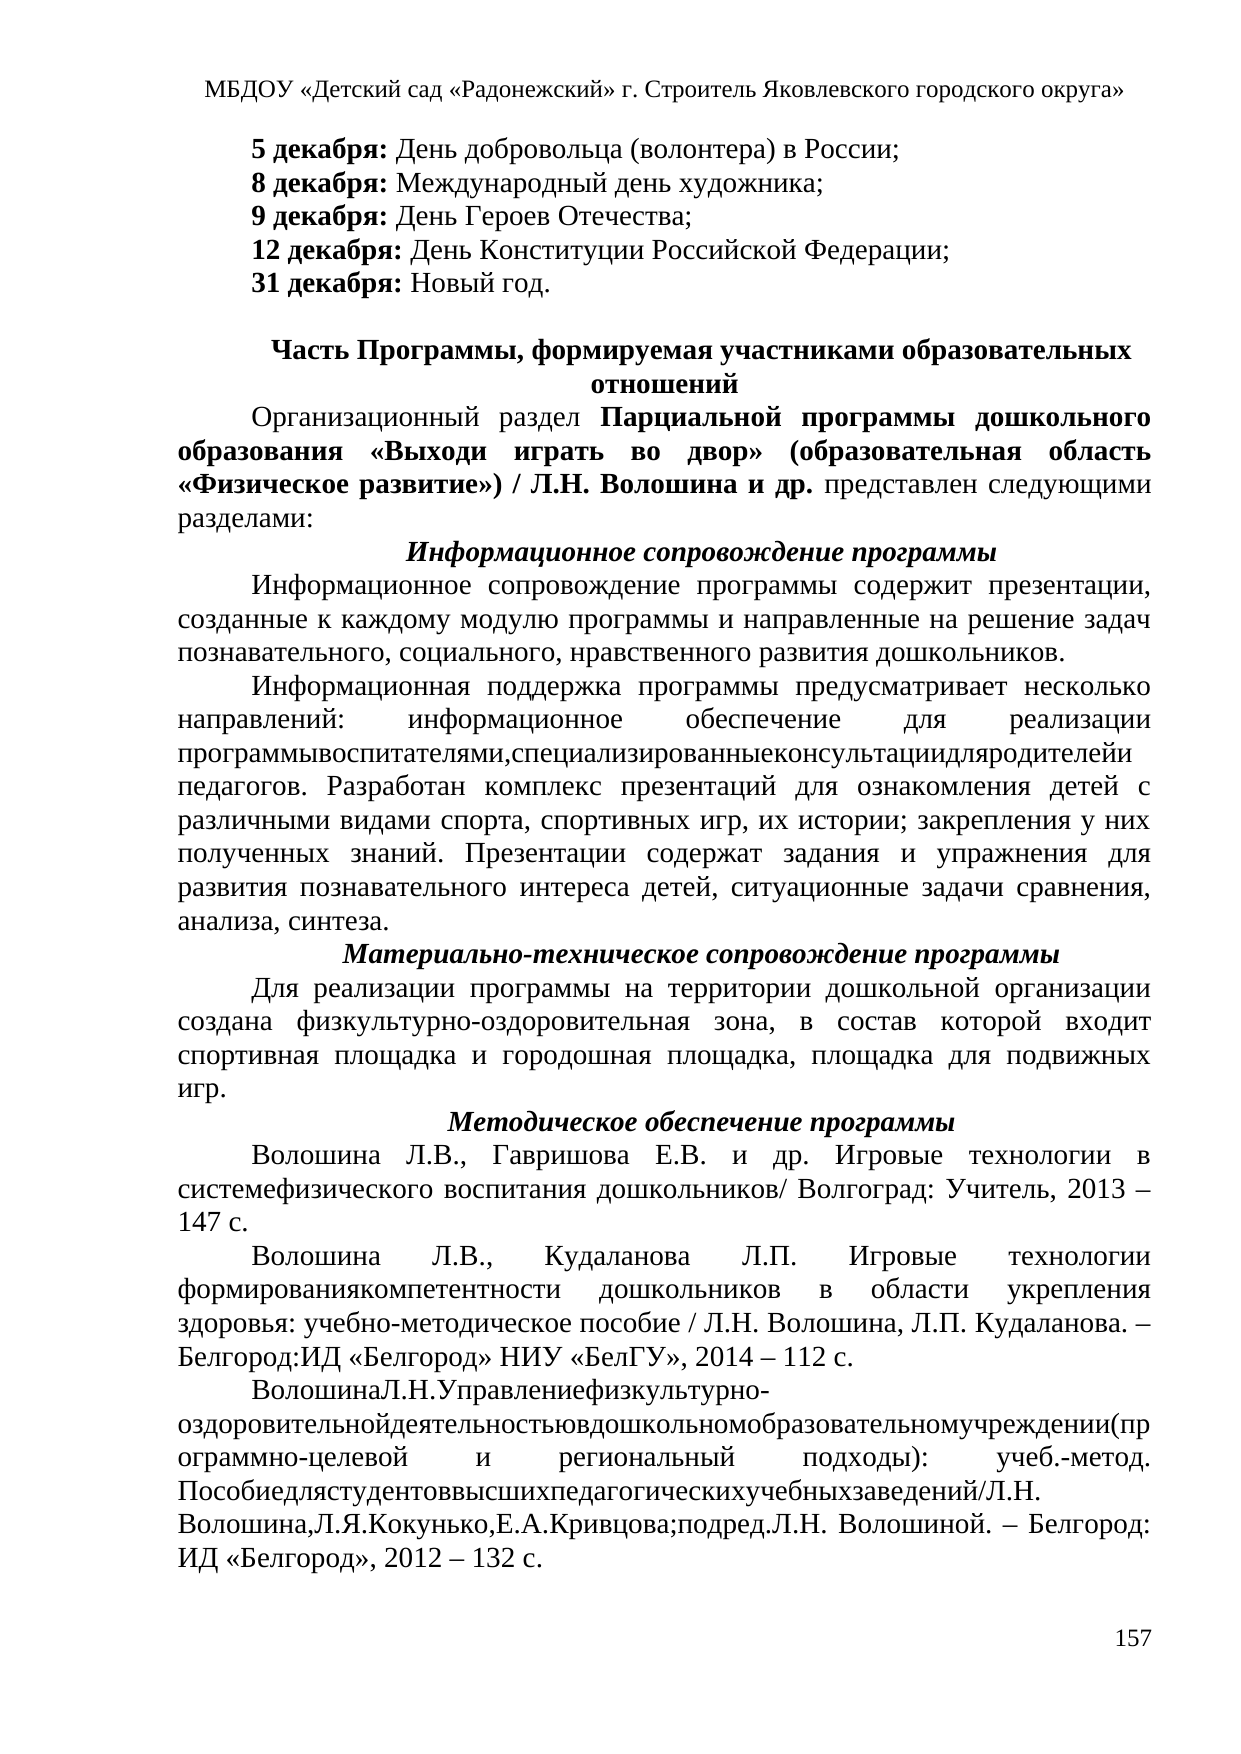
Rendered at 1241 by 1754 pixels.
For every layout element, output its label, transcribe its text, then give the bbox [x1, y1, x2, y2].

text Волошина Л.В., Кудаланова Л.П. Игровые технологии формированиякомпетентности дошкольников в области укрепления здоровья: учебно-методическое пособие / Л.Н. Волошина, Л.П. Кудаланова. – Белгород:ИД «Белгород» НИУ «БелГУ», 2014 – 112 с. [177, 1238, 1152, 1372]
text ВолошинаЛ.Н.Управлениефизкультурно-оздоровительнойдеятельностьювдошкольномобразовательномучреждении(программно-целевой и региональный подходы): учеб.-метод. Пособиедлястудентоввысшихпедагогическихучебныхзаведений/Л.Н. Волошина,Л.Я.Кокунько,Е.А.Кривцова;подред.Л.Н. Волошиной. – Белгород: ИД «Белгород», 2012 – 132 с. [177, 1372, 1152, 1573]
text 31 декабря: Новый год. [177, 265, 1152, 299]
text 9 декабря: День Героев Отечества; [177, 198, 1152, 232]
text Информационная поддержка программы предусматривает несколько направлений: информационное обеспечение для реализации программывоспитателями,специализированныеконсультациидляродителейи педагогов. Разработан комплекс презентаций для ознакомления детей с различными видами спорта, спортивных игр, их истории; закрепления у них полученных знаний. Презентации содержат задания и упражнения для развития познавательного интереса детей, ситуационные задачи сравнения, анализа, синтеза. [177, 668, 1152, 936]
text 5 декабря: День добровольца (волонтера) в России; [177, 131, 1152, 165]
text Материально-техническое сопровождение программы [177, 936, 1152, 970]
text Волошина Л.В., Гавришова Е.В. и др. Игровые технологии в системефизического воспитания дошкольников/ Волгоград: Учитель, 2013 –147 с. [177, 1137, 1152, 1238]
text Информационное сопровождение программы [177, 534, 1152, 567]
text Методическое обеспечение программы [177, 1104, 1152, 1137]
text Часть Программы, формируемая участниками образовательных отношений [177, 332, 1152, 399]
text 8 декабря: Международный день художника; [177, 165, 1152, 198]
text Организационный раздел Парциальной программы дошкольного образования «Выходи играть во двор» (образовательная область «Физическое развитие») / Л.Н. Волошина и др. представлен следующими разделами: [177, 399, 1152, 534]
text Для реализации программы на территории дошкольной организации создана физкультурно-оздоровительная зона, в состав которой входит спортивная площадка и городошная площадка, площадка для подвижных игр. [177, 970, 1152, 1104]
text Информационное сопровождение программы содержит презентации, созданные к каждому модулю программы и направленные на решение задач познавательного, социального, нравственного развития дошкольников. [177, 567, 1152, 668]
text 12 декабря: День Конституции Российской Федерации; [177, 232, 1152, 265]
